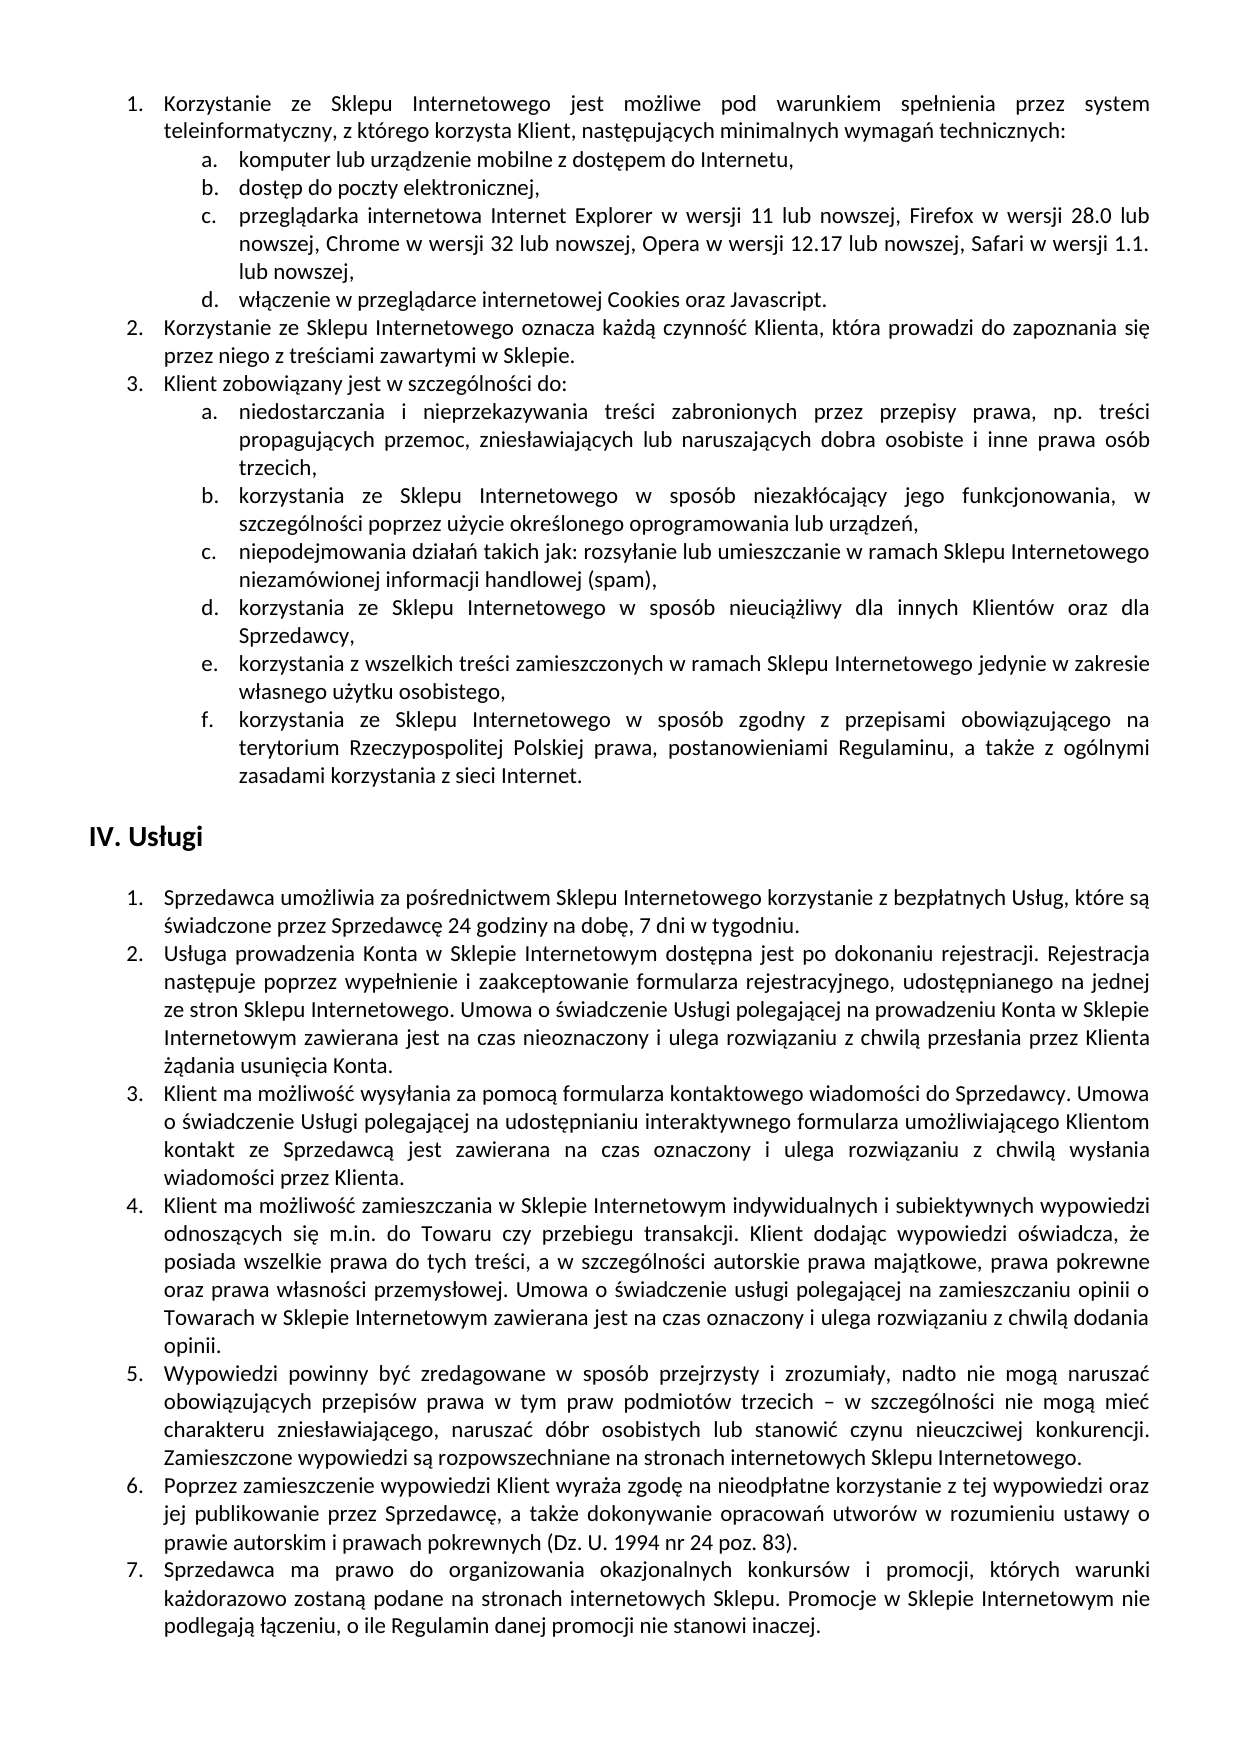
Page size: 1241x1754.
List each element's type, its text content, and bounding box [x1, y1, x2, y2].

list Klient zobowiązany jest w szczególności do: [126, 369, 1152, 397]
list Korzystanie ze Sklepu Internetowego oznacza każdą czynność Klienta, która prowadzi do zapoznania się przez niego z treściami zawartymi w Sklepie. [126, 313, 1152, 369]
list Poprzez zamieszczenie wypowiedzi Klient wyraża zgodę na nieodpłatne korzystanie z tej wypowiedzi oraz jej publikowanie przez Sprzedawcę, a także dokonywanie opracowań utworów w rozumieniu ustawy o prawie autorskim i prawach pokrewnych (Dz. U. 1994 nr 24 poz. 83). [126, 1472, 1152, 1556]
list Klient ma możliwość wysyłania za pomocą formularza kontaktowego wiadomości do Sprzedawcy. Umowa o świadczenie Usługi polegającej na udostępnianiu interaktywnego formularza umożliwiającego Klientom kontakt ze Sprzedawcą jest zawierana na czas oznaczony i ulega rozwiązaniu z chwilą wysłania wiadomości przez Klienta. [126, 1079, 1152, 1191]
list Klient ma możliwość zamieszczania w Sklepie Internetowym indywidualnych i subiektywnych wypowiedzi odnoszących się m.in. do Towaru czy przebiegu transakcji. Klient dodając wypowiedzi oświadcza, że posiada wszelkie prawa do tych treści, a w szczególności autorskie prawa majątkowe, prawa pokrewne oraz prawa własności przemysłowej. Umowa o świadczenie usługi polegającej na zamieszczaniu opinii o Towarach w Sklepie Internetowym zawierana jest na czas oznaczony i ulega rozwiązaniu z chwilą dodania opinii. [126, 1191, 1152, 1359]
list niedostarczania i nieprzekazywania treści zabronionych przez przepisy prawa, np. treści propagujących przemoc, zniesławiających lub naruszających dobra osobiste i inne prawa osób trzecich, [201, 397, 1152, 481]
list Korzystanie ze Sklepu Internetowego jest możliwe pod warunkiem spełnienia przez system teleinformatyczny, z którego korzysta Klient, następujących minimalnych wymagań technicznych: [126, 89, 1152, 145]
list korzystania z wszelkich treści zamieszczonych w ramach Sklepu Internetowego jedynie w zakresie własnego użytku osobistego, [201, 649, 1152, 705]
list Sprzedawca umożliwia za pośrednictwem Sklepu Internetowego korzystanie z bezpłatnych Usług, które są świadczone przez Sprzedawcę 24 godziny na dobę, 7 dni w tygodniu. [126, 883, 1152, 939]
list Wypowiedzi powinny być zredagowane w sposób przejrzysty i zrozumiały, nadto nie mogą naruszać obowiązujących przepisów prawa w tym praw podmiotów trzecich – w szczególności nie mogą mieć charakteru zniesławiającego, naruszać dóbr osobistych lub stanowić czynu nieuczciwej konkurencji. Zamieszczone wypowiedzi są rozpowszechniane na stronach internetowych Sklepu Internetowego. [126, 1359, 1152, 1472]
list korzystania ze Sklepu Internetowego w sposób niezakłócający jego funkcjonowania, w szczególności poprzez użycie określonego oprogramowania lub urządzeń, [201, 481, 1152, 537]
list przeglądarka internetowa Internet Explorer w wersji 11 lub nowszej, Firefox w wersji 28.0 lub nowszej, Chrome w wersji 32 lub nowszej, Opera w wersji 12.17 lub nowszej, Safari w wersji 1.1. lub nowszej, [201, 201, 1152, 285]
subtitle IV. Usługi [89, 818, 1152, 854]
list dostęp do poczty elektronicznej, [201, 173, 1152, 201]
list niepodejmowania działań takich jak: rozsyłanie lub umieszczanie w ramach Sklepu Internetowego niezamówionej informacji handlowej (spam), [201, 537, 1152, 593]
list korzystania ze Sklepu Internetowego w sposób zgodny z przepisami obowiązującego na terytorium Rzeczypospolitej Polskiej prawa, postanowieniami Regulaminu, a także z ogólnymi zasadami korzystania z sieci Internet. [201, 705, 1152, 789]
list komputer lub urządzenie mobilne z dostępem do Internetu, [201, 145, 1152, 173]
list korzystania ze Sklepu Internetowego w sposób nieuciążliwy dla innych Klientów oraz dla Sprzedawcy, [201, 593, 1152, 649]
list Sprzedawca ma prawo do organizowania okazjonalnych konkursów i promocji, których warunki każdorazowo zostaną podane na stronach internetowych Sklepu. Promocje w Sklepie Internetowym nie podlegają łączeniu, o ile Regulamin danej promocji nie stanowi inaczej. [126, 1556, 1152, 1640]
list włączenie w przeglądarce internetowej Cookies oraz Javascript. [201, 285, 1152, 313]
list Usługa prowadzenia Konta w Sklepie Internetowym dostępna jest po dokonaniu rejestracji. Rejestracja następuje poprzez wypełnienie i zaakceptowanie formularza rejestracyjnego, udostępnianego na jednej ze stron Sklepu Internetowego. Umowa o świadczenie Usługi polegającej na prowadzeniu Konta w Sklepie Internetowym zawierana jest na czas nieoznaczony i ulega rozwiązaniu z chwilą przesłania przez Klienta żądania usunięcia Konta. [126, 939, 1152, 1079]
